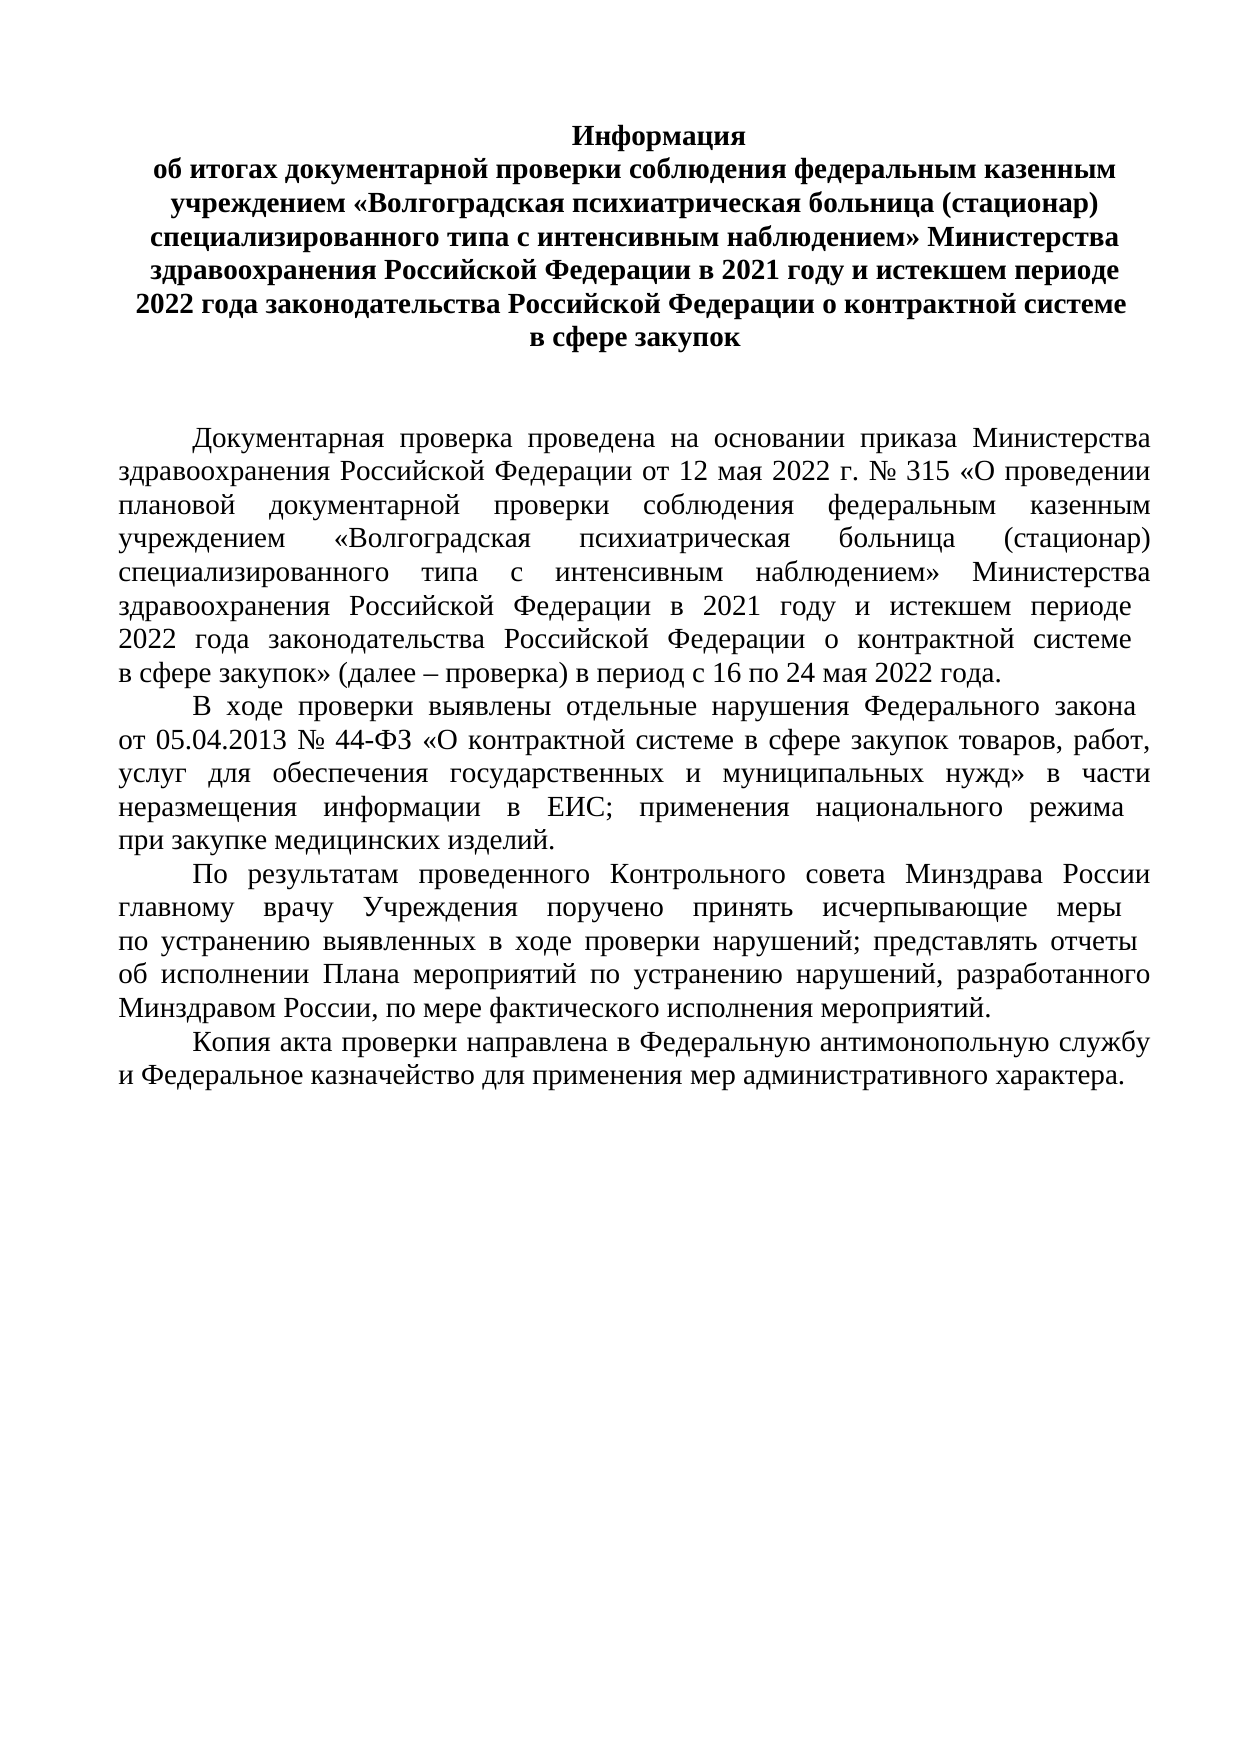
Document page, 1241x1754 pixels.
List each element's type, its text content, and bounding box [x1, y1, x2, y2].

text Копия акта проверки направлена в Федеральную антимонопольную службу и Федеральное казначейство для применения мер административного характера. [118, 1024, 1152, 1091]
text По результатам проведенного Контрольного совета Минздрава России главному врачу Учреждения поручено принять исчерпывающие меры по устранению выявленных в ходе проверки нарушений; представлять отчеты об исполнении Плана мероприятий по устранению нарушений, разработанного Минздравом России, по мере фактического исполнения мероприятий. [118, 856, 1152, 1024]
text Документарная проверка проведена на основании приказа Министерства здравоохранения Российской Федерации от 12 мая 2022 г. № 315 «О проведении плановой документарной проверки соблюдения федеральным казенным учреждением «Волгоградская психиатрическая больница (стационар) специализированного типа с интенсивным наблюдением» Министерства здравоохранения Российской Федерации в 2021 году и истекшем периоде 2022 года законодательства Российской Федерации о контрактной системе в сфере закупок» (далее – проверка) в период с 16 по 24 мая 2022 года. [118, 420, 1152, 688]
text В ходе проверки выявлены отдельные нарушения Федерального закона от 05.04.2013 № 44-ФЗ «О контрактной системе в сфере закупок товаров, работ, услуг для обеспечения государственных и муниципальных нужд» в части неразмещения информации в ЕИС; применения национального режима при закупке медицинских изделий. [118, 688, 1152, 856]
text об итогах документарной проверки соблюдения федеральным казенным учреждением «Волгоградская психиатрическая больница (стационар) специализированного типа с интенсивным наблюдением» Министерства здравоохранения Российской Федерации в 2021 году и истекшем периоде 2022 года законодательства Российской Федерации о контрактной системе в сфере закупок [118, 152, 1152, 353]
text Информация [118, 118, 1152, 152]
